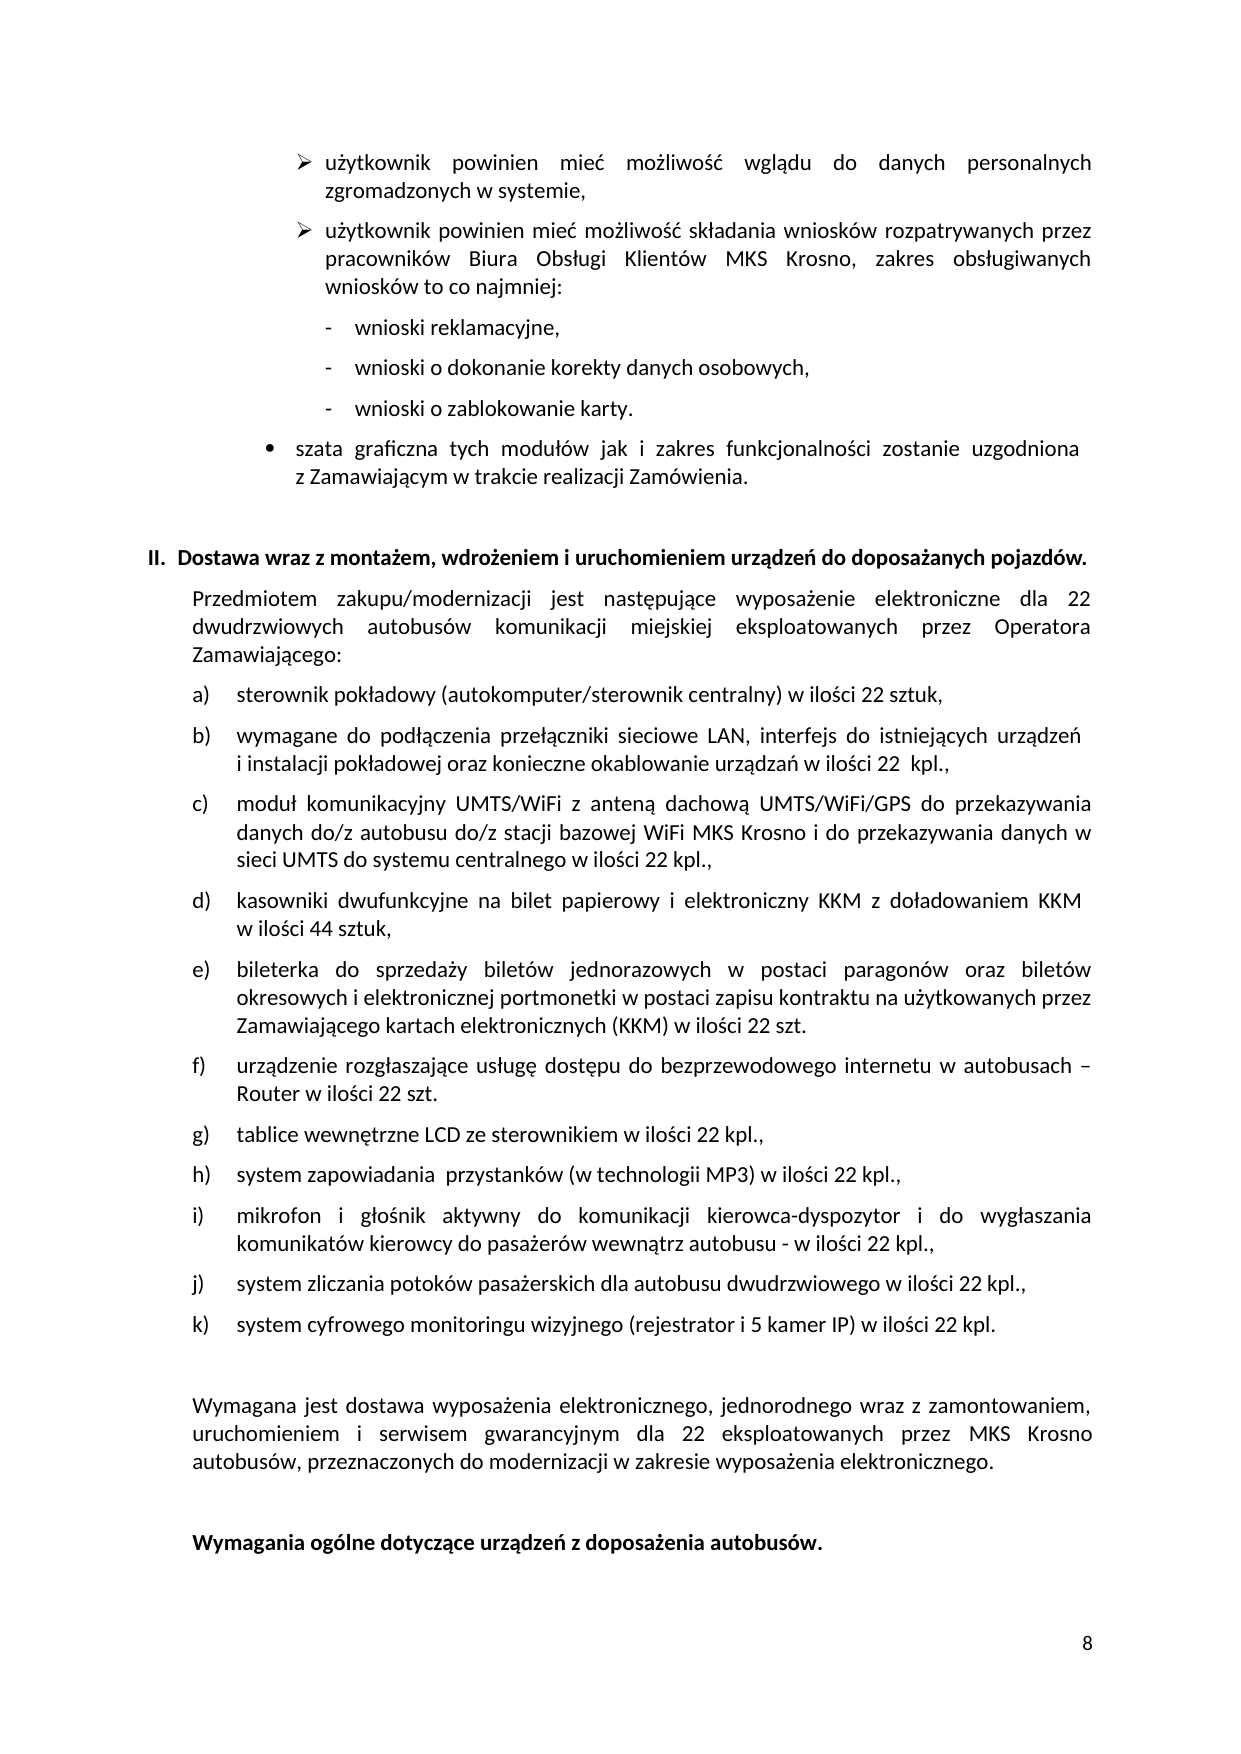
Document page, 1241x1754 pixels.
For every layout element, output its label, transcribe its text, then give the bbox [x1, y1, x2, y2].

text Wymagania ogólne dotyczące urządzeń z doposażenia autobusów. [192, 1528, 1092, 1556]
list kasowniki dwufunkcyjne na bilet papierowy i elektroniczny KKM z doładowaniem KKM w ilości 44 sztuk, [192, 886, 1092, 942]
list użytkownik powinien mieć możliwość wglądu do danych personalnych zgromadzonych w systemie, [295, 148, 1092, 204]
list urządzenie rozgłaszające usługę dostępu do bezprzewodowego internetu w autobusach – Router w ilości 22 szt. [192, 1051, 1092, 1107]
list szata graficzna tych modułów jak i zakres funkcjonalności zostanie uzgodniona z Zamawiającym w trakcie realizacji Zamówienia. [266, 434, 1092, 490]
list użytkownik powinien mieć możliwość składania wniosków rozpatrywanych przez pracowników Biura Obsługi Klientów MKS Krosno, zakres obsługiwanych wniosków to co najmniej: [295, 216, 1092, 300]
list wnioski o dokonanie korekty danych osobowych, [325, 353, 1092, 381]
list system zapowiadania przystanków (w technologii MP3) w ilości 22 kpl., [192, 1160, 1092, 1188]
list system cyfrowego monitoringu wizyjnego (rejestrator i 5 kamer IP) w ilości 22 kpl. [192, 1310, 1092, 1338]
list sterownik pokładowy (autokomputer/sterownik centralny) w ilości 22 sztuk, [192, 681, 1092, 708]
list tablice wewnętrzne LCD ze sterownikiem w ilości 22 kpl., [192, 1120, 1092, 1148]
text Przedmiotem zakupu/modernizacji jest następujące wyposażenie elektroniczne dla 22 dwudrzwiowych autobusów komunikacji miejskiej eksploatowanych przez Operatora Zamawiającego: [192, 584, 1092, 668]
list wymagane do podłączenia przełączniki sieciowe LAN, interfejs do istniejących urządzeń i instalacji pokładowej oraz konieczne okablowanie urządzań w ilości 22 kpl., [192, 721, 1092, 777]
list system zliczania potoków pasażerskich dla autobusu dwudrzwiowego w ilości 22 kpl., [192, 1269, 1092, 1297]
list II. Dostawa wraz z montażem, wdrożeniem i uruchomieniem urządzeń do doposażanych pojazdów. [148, 543, 1092, 571]
list wnioski reklamacyjne, [325, 313, 1092, 341]
text Wymagana jest dostawa wyposażenia elektronicznego, jednorodnego wraz z zamontowaniem, uruchomieniem i serwisem gwarancyjnym dla 22 eksploatowanych przez MKS Krosno autobusów, przeznaczonych do modernizacji w zakresie wyposażenia elektronicznego. [192, 1391, 1092, 1475]
list moduł komunikacyjny UMTS/WiFi z anteną dachową UMTS/WiFi/GPS do przekazywania danych do/z autobusu do/z stacji bazowej WiFi MKS Krosno i do przekazywania danych w sieci UMTS do systemu centralnego w ilości 22 kpl., [192, 789, 1092, 874]
list mikrofon i głośnik aktywny do komunikacji kierowca-dyspozytor i do wygłaszania komunikatów kierowcy do pasażerów wewnątrz autobusu - w ilości 22 kpl., [192, 1201, 1092, 1257]
list bileterka do sprzedaży biletów jednorazowych w postaci paragonów oraz biletów okresowych i elektronicznej portmonetki w postaci zapisu kontraktu na użytkowanych przez Zamawiającego kartach elektronicznych (KKM) w ilości 22 szt. [192, 955, 1092, 1039]
list wnioski o zablokowanie karty. [325, 394, 1092, 422]
